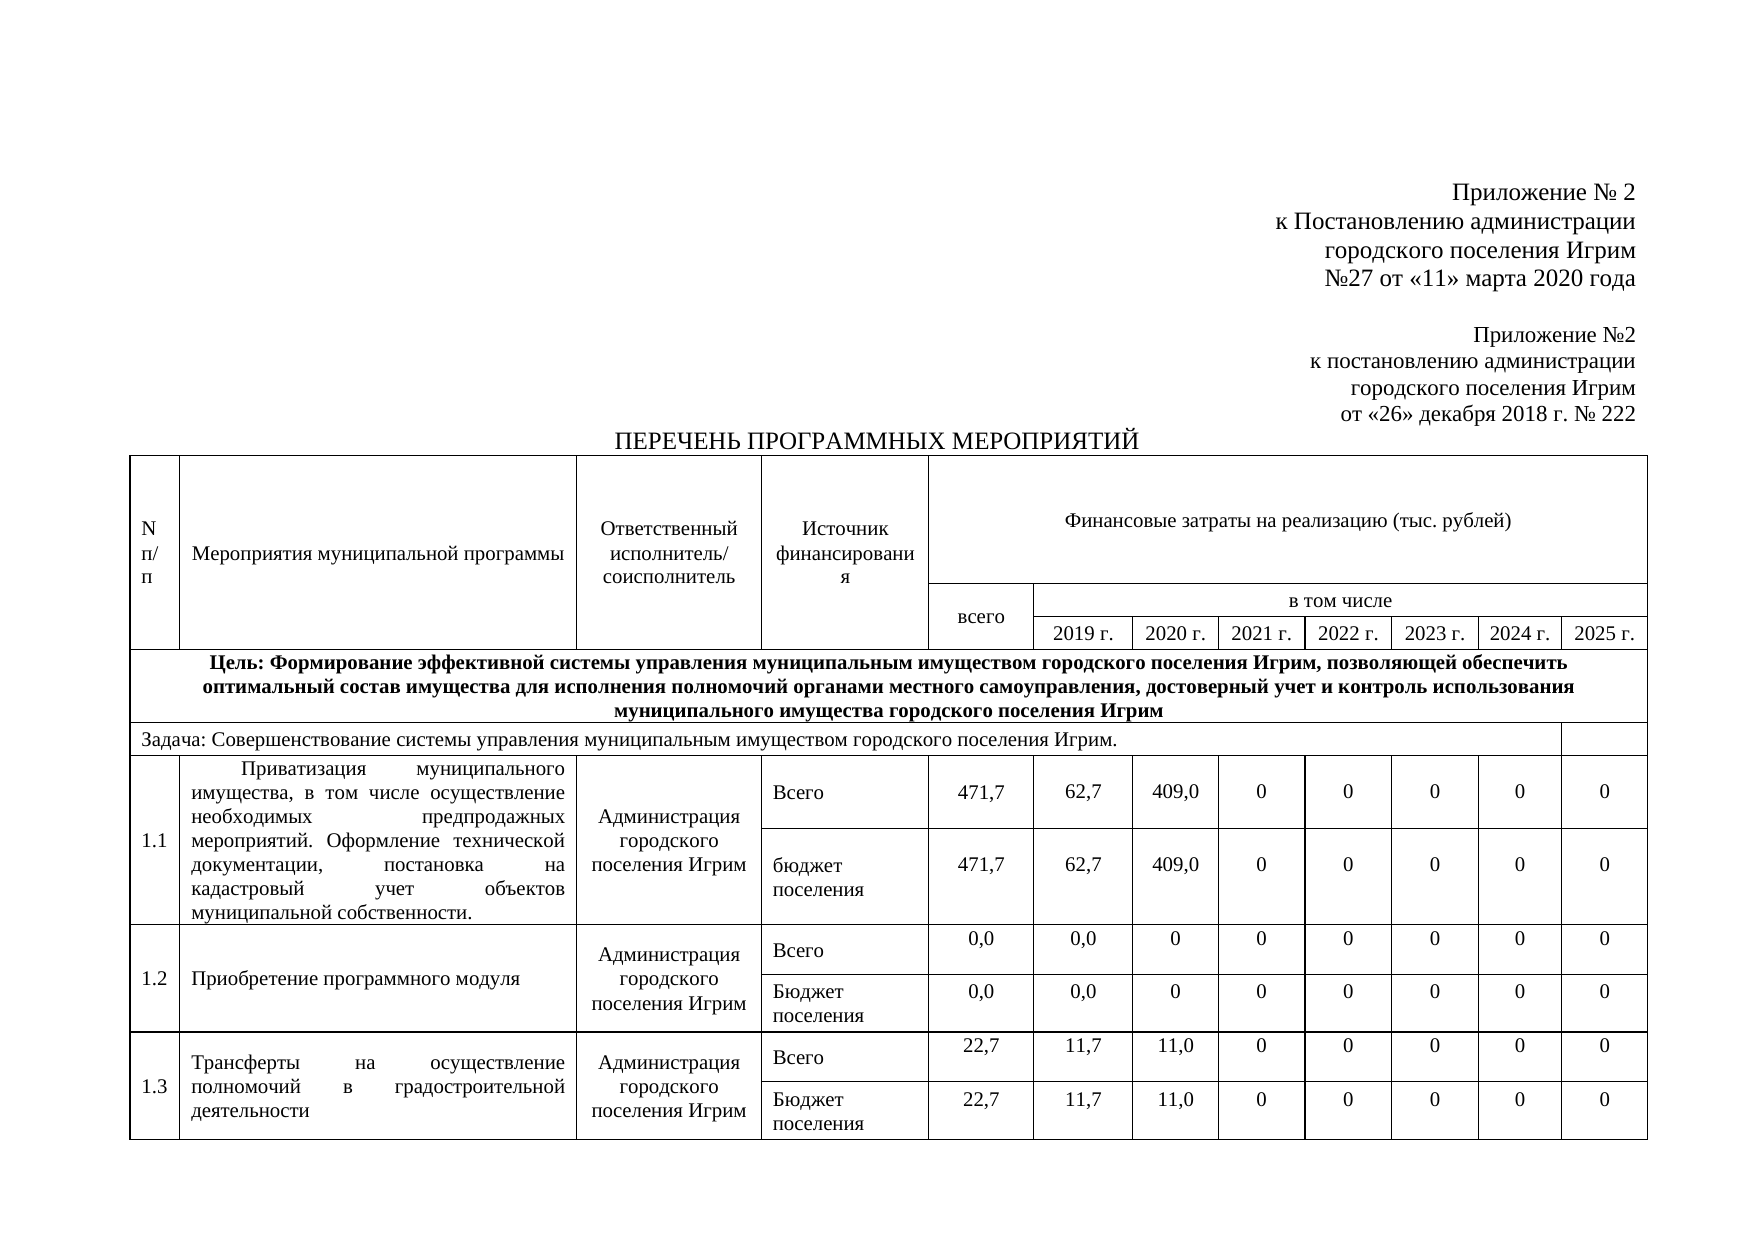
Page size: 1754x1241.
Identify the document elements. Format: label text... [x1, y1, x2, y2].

table_cell 0 [1219, 1033, 1304, 1081]
table_cell 1.3 [131, 1033, 179, 1139]
table_cell 409,0 [1133, 829, 1218, 924]
table_cell 0 [1219, 756, 1304, 828]
table_cell Администрация городского поселения Игрим [577, 925, 761, 1031]
table_cell 2021 г. [1219, 617, 1304, 649]
table_cell 0 [1562, 1033, 1647, 1081]
text городского поселения Игрим [118, 235, 1636, 263]
text к Постановлению администрации [118, 206, 1636, 235]
table_cell 0 [1133, 925, 1218, 974]
table_cell всего [929, 584, 1033, 649]
table_cell 0 [1562, 925, 1647, 974]
table_header N п/п [131, 456, 179, 649]
text к постановлению администрации [118, 347, 1636, 374]
table_cell 0 [1306, 1033, 1391, 1081]
table_cell в том числе [1034, 584, 1647, 616]
table_cell 2022 г. [1306, 617, 1391, 649]
table_cell 0 [1306, 925, 1391, 974]
table_cell 0 [1479, 975, 1561, 1031]
table_cell 0 [1479, 925, 1561, 974]
text Приложение №2 [118, 321, 1636, 347]
table_cell 409,0 [1133, 756, 1218, 828]
table_cell 11,7 [1034, 1082, 1132, 1139]
table_cell 2019 г. [1034, 617, 1132, 649]
table_cell Приобретение программного модуля [180, 925, 576, 1031]
table_cell Бюджет поселения [762, 975, 928, 1031]
table_cell 471,7 [929, 829, 1033, 924]
table_header Источник финансирования [762, 456, 928, 649]
table_cell 0,0 [929, 925, 1033, 974]
table_cell [1562, 723, 1647, 755]
table_cell 0 [1562, 1082, 1647, 1139]
table_cell 0 [1562, 756, 1647, 828]
table_cell 0 [1392, 829, 1478, 924]
table_header Мероприятия муниципальной программы [180, 456, 576, 649]
table_cell 11,0 [1133, 1033, 1218, 1081]
table_cell 0 [1562, 975, 1647, 1031]
table_cell 1.2 [131, 925, 179, 1031]
table_cell Всего [762, 756, 928, 828]
text ПЕРЕЧЕНЬ ПРОГРАММНЫХ МЕРОПРИЯТИЙ [118, 426, 1636, 455]
table_cell 1.1 [131, 756, 179, 924]
table_cell 0 [1306, 1082, 1391, 1139]
table_cell 11,0 [1133, 1082, 1218, 1139]
table_cell 0 [1479, 829, 1561, 924]
table_cell 0 [1392, 1033, 1478, 1081]
table_cell Трансферты на осуществление полномочий в градостроительной деятельности [180, 1033, 576, 1139]
table_cell 0 [1219, 975, 1304, 1031]
table_cell 2023 г. [1392, 617, 1478, 649]
table_cell Задача: Совершенствование системы управления муниципальным имуществом городского поселения Игрим. [131, 723, 1561, 755]
table_cell 0 [1219, 829, 1304, 924]
table_cell 22,7 [929, 1033, 1033, 1081]
table_header Финансовые затраты на реализацию (тыс. рублей) [929, 456, 1647, 583]
table_cell 2024 г. [1479, 617, 1561, 649]
text городского поселения Игрим [118, 374, 1636, 400]
table_cell Администрация городского поселения Игрим [577, 756, 761, 924]
table_cell 0 [1392, 1082, 1478, 1139]
table_cell 0 [1392, 925, 1478, 974]
table_cell 22,7 [929, 1082, 1033, 1139]
table_cell 0 [1306, 756, 1391, 828]
table_cell 0 [1392, 975, 1478, 1031]
table_cell Бюджет поселения [762, 1082, 928, 1139]
table_cell 2025 г. [1562, 617, 1647, 649]
table_cell Цель: Формирование эффективной системы управления муниципальным имуществом городского поселения Игрим, позволяющей обеспечить оптимальный состав имущества для исполнения полномочий органами местного самоуправления, достоверный учет и контроль использования муниципального имущества городского поселения Игрим [131, 650, 1647, 722]
table_cell 0 [1306, 829, 1391, 924]
table_cell 0 [1392, 756, 1478, 828]
table_cell 0 [1219, 925, 1304, 974]
table_cell 0,0 [1034, 975, 1132, 1031]
table_cell 0 [1133, 975, 1218, 1031]
table_cell 0,0 [1034, 925, 1132, 974]
table_cell 0,0 [929, 975, 1033, 1031]
table_cell 62,7 [1034, 756, 1132, 828]
table_cell 0 [1479, 1082, 1561, 1139]
table_cell Всего [762, 1033, 928, 1081]
table_cell 0 [1479, 1033, 1561, 1081]
table_cell 2020 г. [1133, 617, 1218, 649]
text от «26» декабря 2018 г. № 222 [118, 400, 1636, 426]
table_cell 0 [1562, 829, 1647, 924]
table_cell 0 [1479, 756, 1561, 828]
table_cell 471,7 [929, 756, 1033, 828]
table_cell 0 [1219, 1082, 1304, 1139]
table_cell Всего [762, 925, 928, 974]
text №27 от «11» марта 2020 года [118, 263, 1636, 292]
table_cell Приватизация муниципального имущества, в том числе осуществление необходимых предпродажных мероприятий. Оформление технической документации, постановка на кадастровый учет объектов муниципальной собственности. [180, 756, 576, 924]
text Приложение № 2 [118, 177, 1636, 206]
table_header Ответственный исполнитель/ соисполнитель [577, 456, 761, 649]
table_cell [577, 1033, 761, 1139]
table_cell бюджет поселения [762, 829, 928, 924]
table_cell 0 [1306, 975, 1391, 1031]
table_cell 62,7 [1034, 829, 1132, 924]
table_cell 11,7 [1034, 1033, 1132, 1081]
